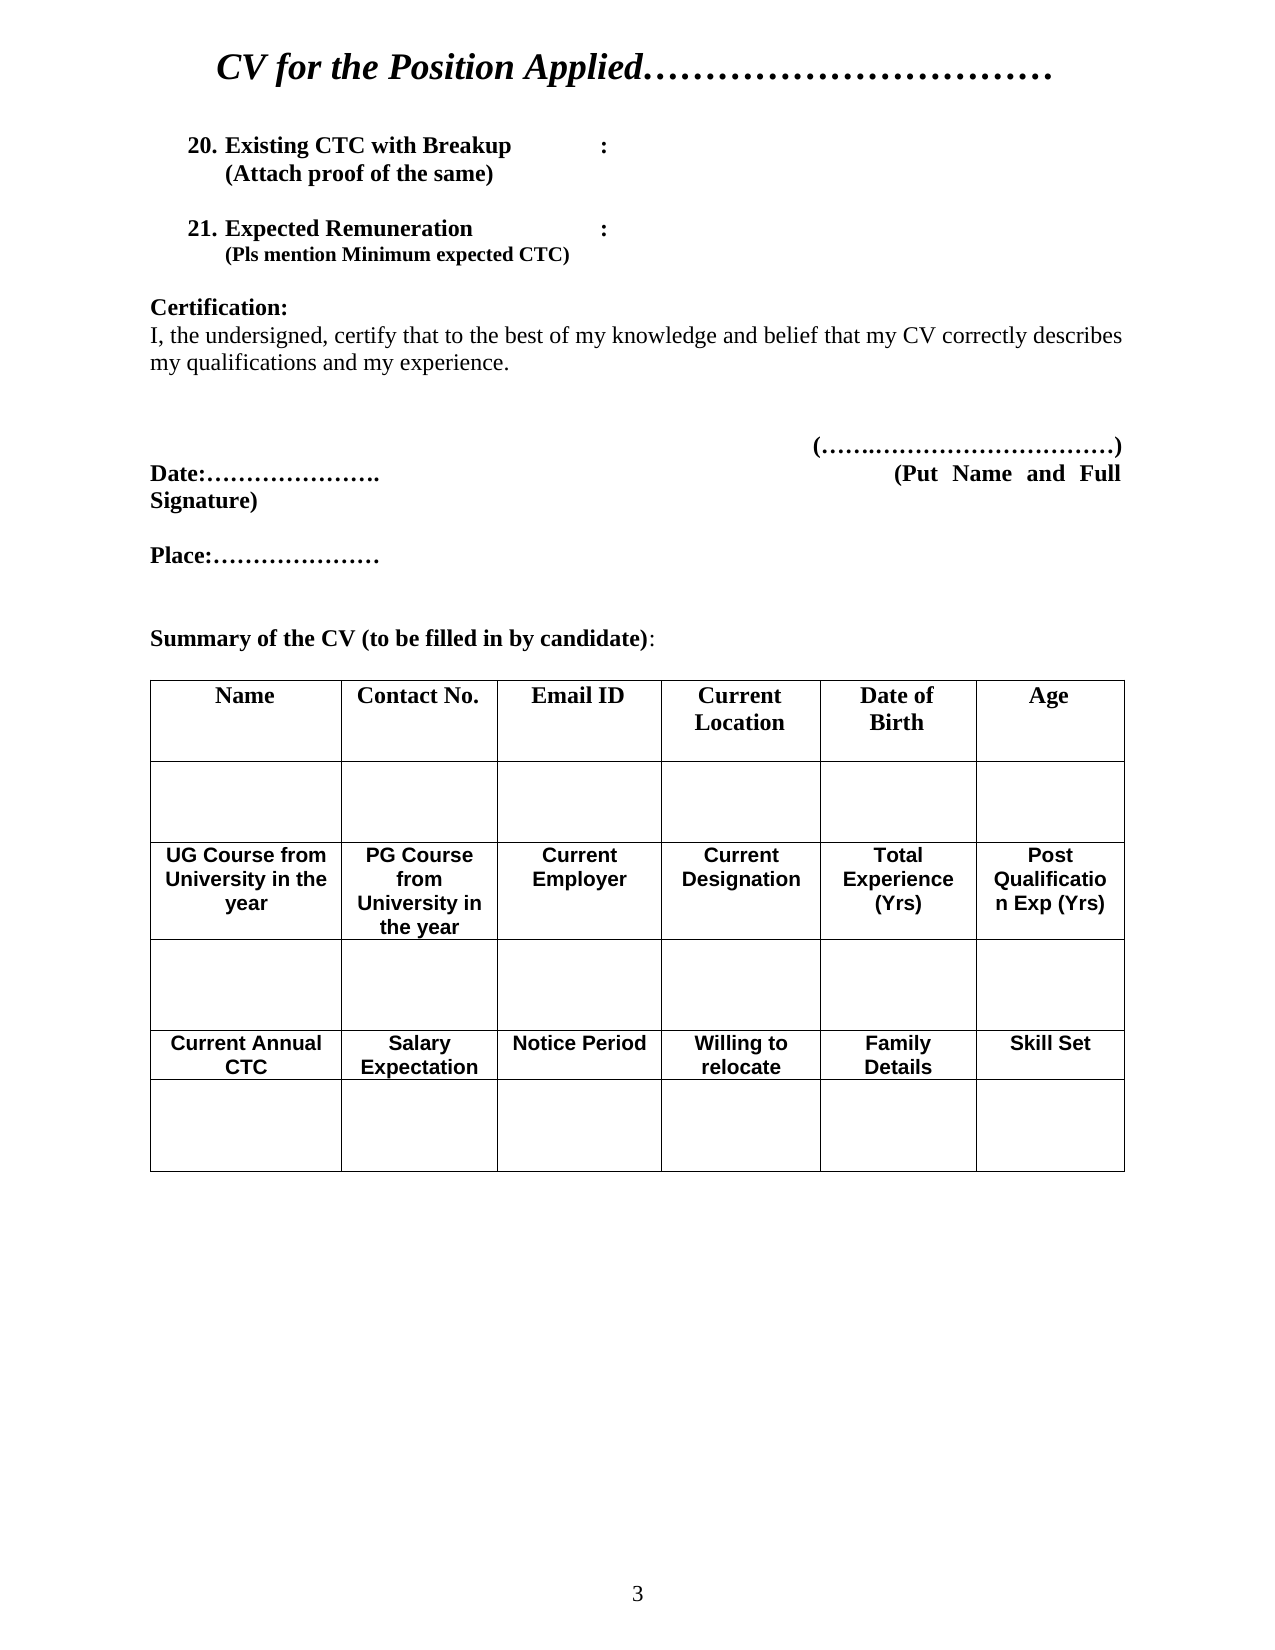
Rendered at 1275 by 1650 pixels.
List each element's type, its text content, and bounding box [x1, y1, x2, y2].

table_cell [977, 762, 1124, 842]
table_cell Total Experience (Yrs) [821, 843, 976, 939]
list Existing CTC with Breakup : [187, 131, 1125, 159]
table_header Age [977, 681, 1124, 761]
table_cell [821, 940, 976, 1029]
table_cell [977, 940, 1124, 1029]
text Summary of the CV (to be filled in by candidate): [150, 624, 1122, 652]
text Place:………………… [150, 542, 1122, 569]
text I, the undersigned, certify that to the best of my knowledge and belief that my CV correctly describes my qualifications and my experience. [150, 321, 1125, 376]
text Certification: [150, 293, 1125, 321]
table_header Contact No. [342, 681, 497, 761]
table_cell Current Employer [498, 843, 661, 939]
table_cell [342, 1080, 497, 1171]
text (Pls mention Minimum expected CTC) [150, 241, 1125, 266]
table_header Current Location [662, 681, 820, 761]
table_cell [342, 762, 497, 842]
table_cell UG Course from University in the year [151, 843, 341, 939]
list Expected Remuneration : [187, 214, 1125, 241]
table_cell [151, 940, 341, 1029]
table_cell Skill Set [977, 1031, 1124, 1078]
table_cell [151, 1080, 341, 1171]
table_cell [662, 940, 820, 1029]
table_cell [498, 762, 661, 842]
text (…….…………………………) [150, 431, 1122, 459]
table_cell [977, 1080, 1124, 1171]
table_cell [821, 762, 976, 842]
table_cell Current Annual CTC [151, 1031, 341, 1078]
table_cell [662, 1080, 820, 1171]
table_cell [498, 940, 661, 1029]
table_cell [498, 1080, 661, 1171]
table_cell Salary Expectation [342, 1031, 497, 1078]
text Date:…………………. (Put Name and Full Signature) [150, 459, 1122, 514]
table_cell [151, 762, 341, 842]
table_cell [662, 762, 820, 842]
table_header Email ID [498, 681, 661, 761]
table_cell PG Course from University in the year [342, 843, 497, 939]
table_cell Current Designation [662, 843, 820, 939]
table_cell Notice Period [498, 1031, 661, 1078]
text (Attach proof of the same) [225, 159, 1125, 186]
table_cell Willing to relocate [662, 1031, 820, 1078]
table_cell [821, 1080, 976, 1171]
table_cell Post Qualification Exp (Yrs) [977, 843, 1124, 939]
table_header Name [151, 681, 341, 761]
table_cell Family Details [821, 1031, 976, 1078]
table_header Date of Birth [821, 681, 976, 761]
table_cell [342, 940, 497, 1029]
